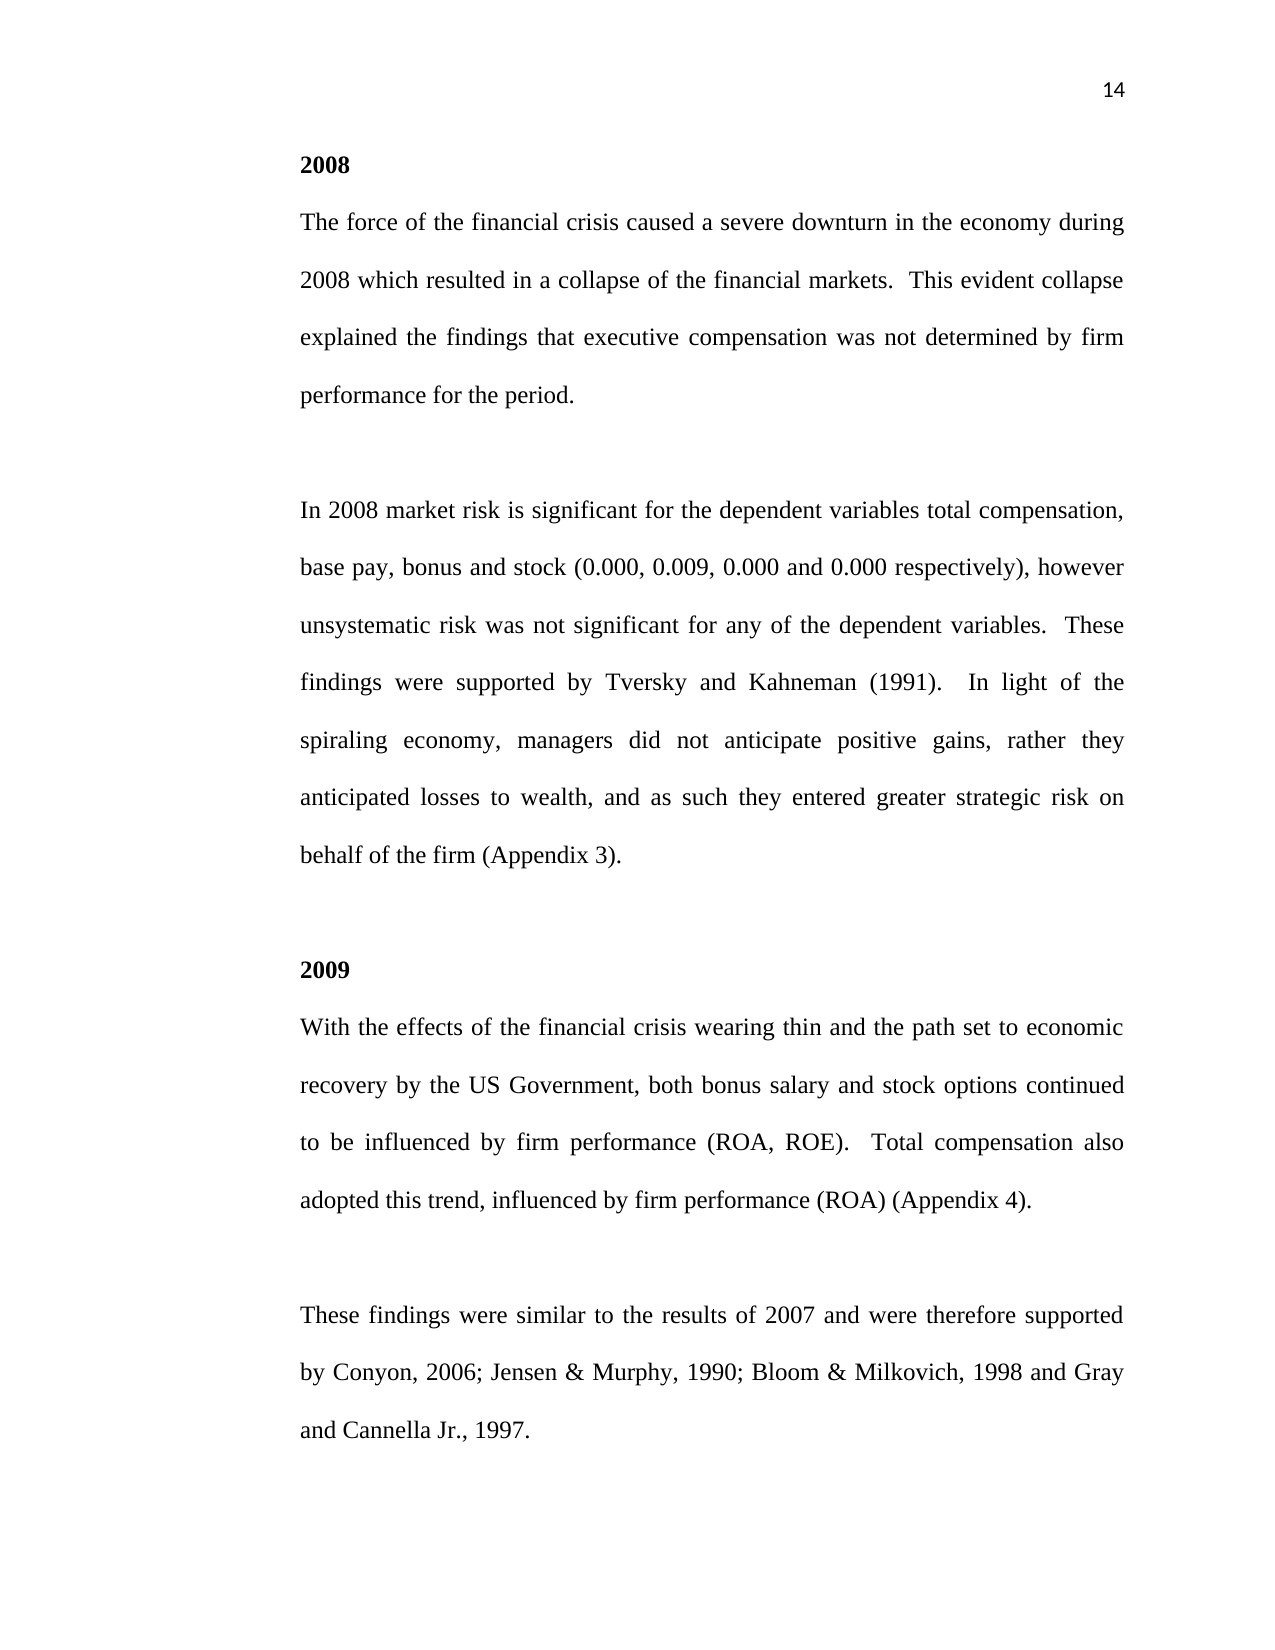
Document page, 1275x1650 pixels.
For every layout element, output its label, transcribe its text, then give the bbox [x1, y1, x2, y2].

text With the effects of the financial crisis wearing thin and the path set to economic recovery by the US Government, both bonus salary and stock options continued to be influenced by firm performance (ROA, ROE). Total compensation also adopted this trend, influenced by firm performance (ROA) (Appendix 4). [300, 1012, 1125, 1214]
text In 2008 market risk is significant for the dependent variables total compensation, base pay, bonus and stock (0.000, 0.009, 0.000 and 0.000 respectively), however unsystematic risk was not significant for any of the dependent variables. These findings were supported by Tversky and Kahneman (1991). In light of the spiraling economy, managers did not anticipate positive gains, rather they anticipated losses to wealth, and as such they entered greater strategic risk on behalf of the firm (Appendix 3). [300, 495, 1125, 869]
text The force of the financial crisis caused a severe downturn in the economy during 2008 which resulted in a collapse of the financial markets. This evident collapse explained the findings that executive compensation was not determined by firm performance for the period. [300, 207, 1125, 409]
text These findings were similar to the results of 2007 and were therefore supported by Conyon, 2006; Jensen & Murphy, 1990; Bloom & Milkovich, 1998 and Gray and Cannella Jr., 1997. [300, 1300, 1125, 1444]
text 2009 [300, 955, 1125, 984]
text 2008 [300, 150, 1125, 179]
